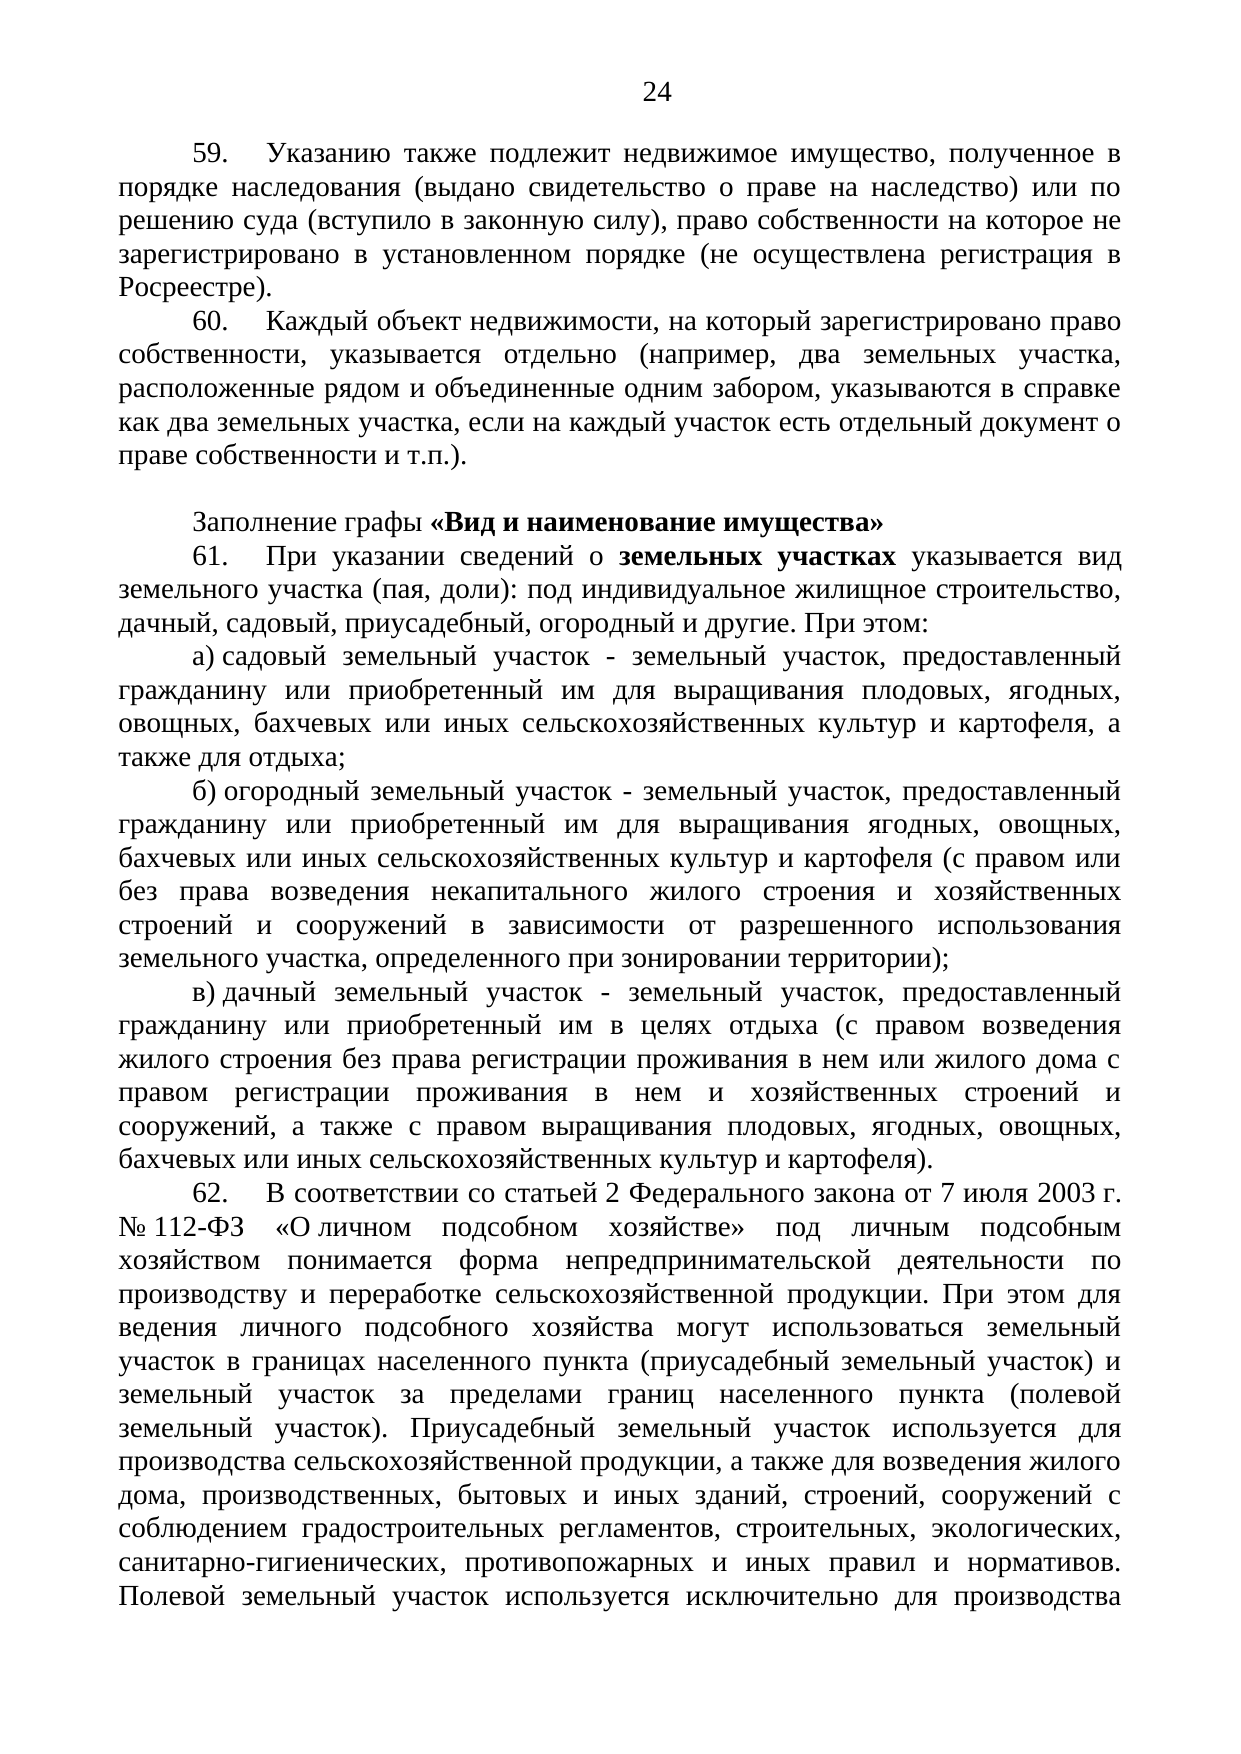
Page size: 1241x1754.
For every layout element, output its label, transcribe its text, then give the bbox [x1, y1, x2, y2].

text а) садовый земельный участок - земельный участок, предоставленный гражданину или приобретенный им для выращивания плодовых, ягодных, овощных, бахчевых или иных сельскохозяйственных культур и картофеля, а также для отдыха; [118, 638, 1122, 773]
text в) дачный земельный участок - земельный участок, предоставленный гражданину или приобретенный им в целях отдыха (с правом возведения жилого строения без права регистрации проживания в нем или жилого дома с правом регистрации проживания в нем и хозяйственных строений и сооружений, а также с правом выращивания плодовых, ягодных, овощных, бахчевых или иных сельскохозяйственных культур и картофеля). [118, 974, 1122, 1175]
list Каждый объект недвижимости, на который зарегистрировано право собственности, указывается отдельно (например, два земельных участка, расположенные рядом и объединенные одним забором, указываются в справке как два земельных участка, если на каждый участок есть отдельный документ о праве собственности и т.п.). [118, 303, 1122, 471]
list Указанию также подлежит недвижимое имущество, полученное в порядке наследования (выдано свидетельство о праве на наследство) или по решению суда (вступило в законную силу), право собственности на которое не зарегистрировано в установленном порядке (не осуществлена регистрация в Росреестре). [118, 135, 1122, 303]
text б) огородный земельный участок - земельный участок, предоставленный гражданину или приобретенный им для выращивания ягодных, овощных, бахчевых или иных сельскохозяйственных культур и картофеля (с правом или без права возведения некапитального жилого строения и хозяйственных строений и сооружений в зависимости от разрешенного использования земельного участка, определенного при зонировании территории); [118, 773, 1122, 974]
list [118, 1175, 1122, 1611]
text Заполнение графы «Вид и наименование имущества» [118, 504, 1122, 538]
list При указании сведений о земельных участках указывается вид земельного участка (пая, доли): под индивидуальное жилищное строительство, дачный, садовый, приусадебный, огородный и другие. При этом: [118, 538, 1122, 638]
